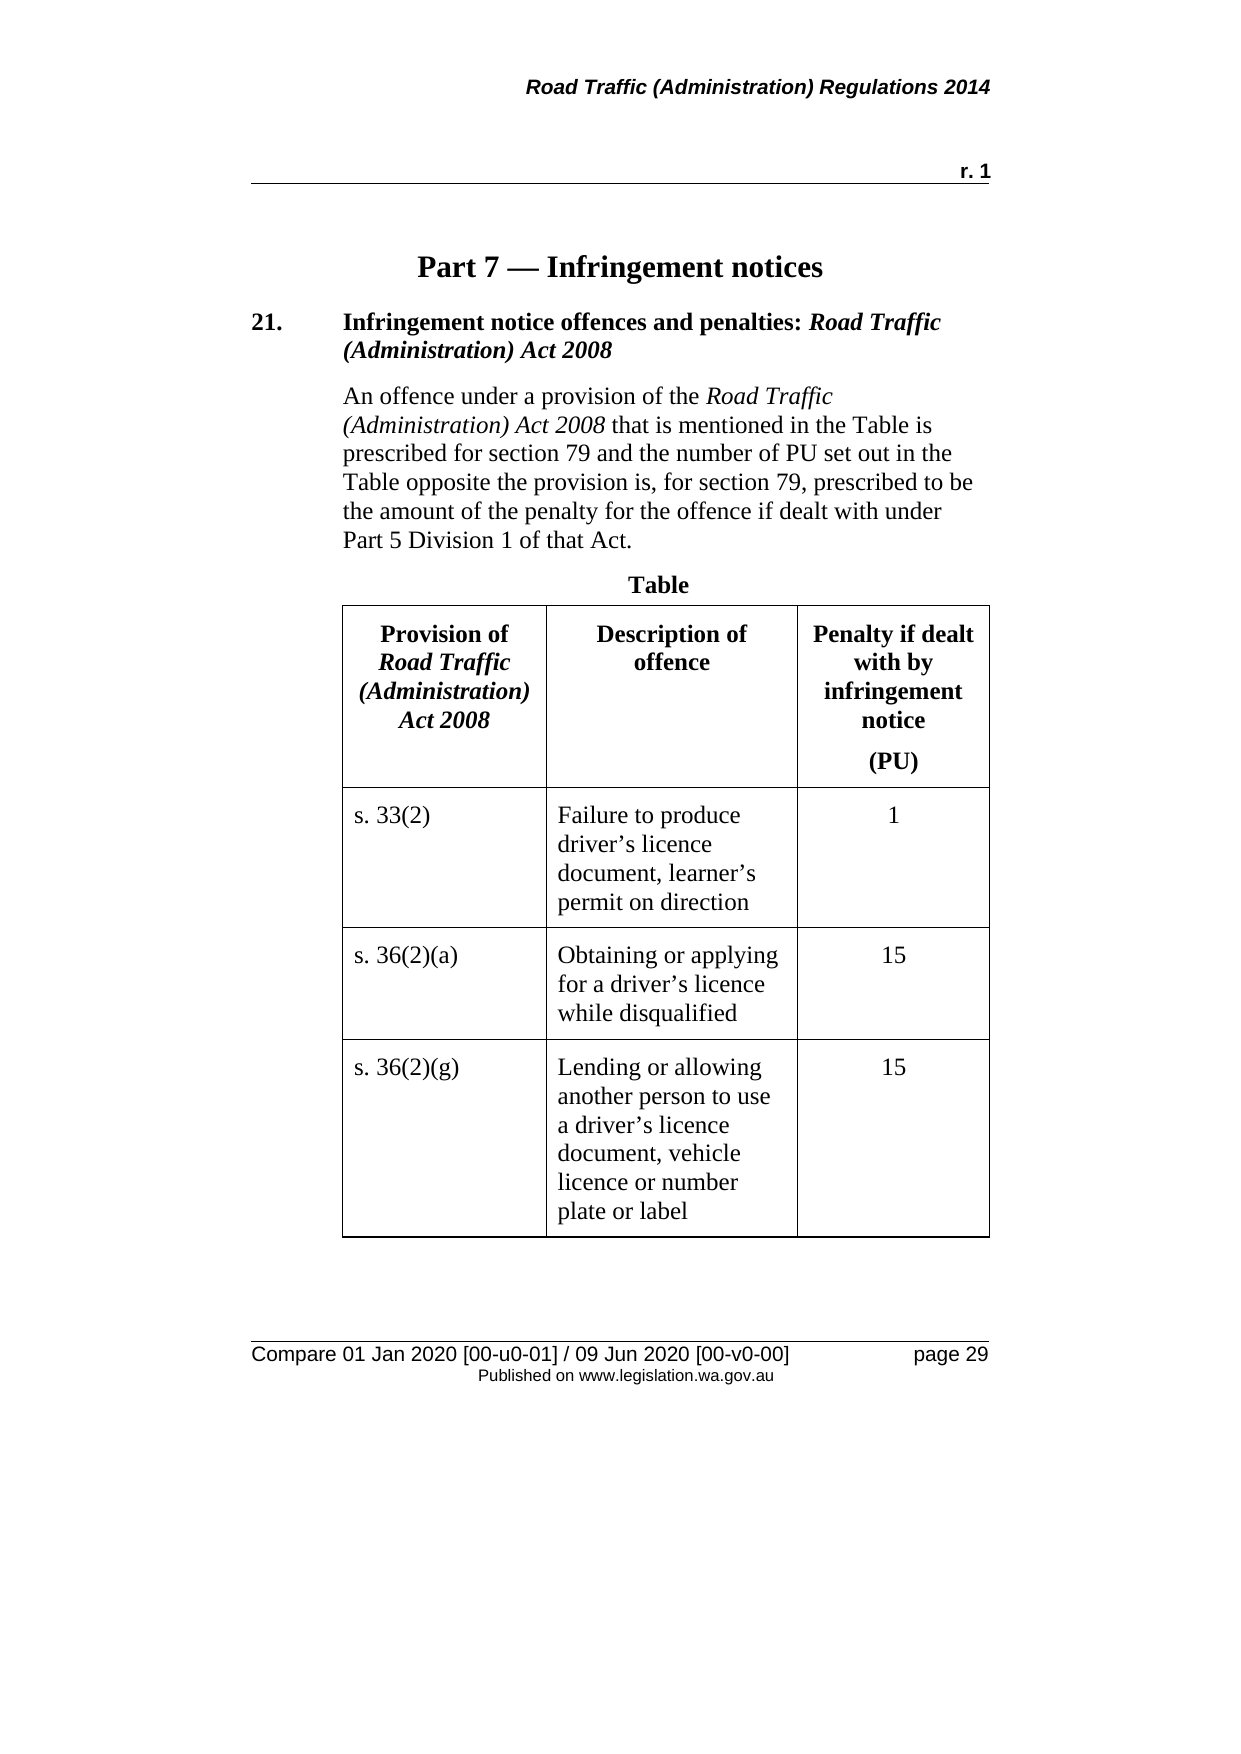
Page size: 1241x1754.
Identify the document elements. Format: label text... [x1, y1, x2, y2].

table_cell Failure to produce driver’s licence document, learner’s permit on direction [547, 788, 797, 927]
subtitle 21. Infringement notice offences and penalties: Road Traffic (Administration) Act 2008 [251, 307, 989, 364]
table_cell 15 [798, 928, 989, 1039]
subtitle Table [343, 570, 974, 599]
table_header Provision of Road Traffic (Administration) Act 2008 [343, 606, 546, 787]
subtitle Part 7 — Infringement notices [251, 248, 989, 284]
table_cell s. 36(2)(g) [343, 1040, 546, 1236]
table_cell Obtaining or applying for a driver’s licence while disqualified [547, 928, 797, 1039]
text An offence under a provision of the Road Traffic (Administration) Act 2008 that is mentioned in the Table is prescribed for section 79 and the number of PU set out in the Table opposite the provision is, for section 79, prescribed to be the amount of the penalty for the offence if dealt with under Part 5 Division 1 of that Act. [251, 381, 989, 553]
table_cell s. 36(2)(a) [343, 928, 546, 1039]
table_cell 15 [798, 1040, 989, 1236]
table_header Description of offence [547, 606, 797, 787]
table_cell Lending or allowing another person to use a driver’s licence document, vehicle licence or number plate or label [547, 1040, 797, 1236]
table_cell 1 [798, 788, 989, 927]
table_cell s. 33(2) [343, 788, 546, 927]
table_header Penalty if dealt with by infringement notice (PU) [798, 606, 989, 787]
